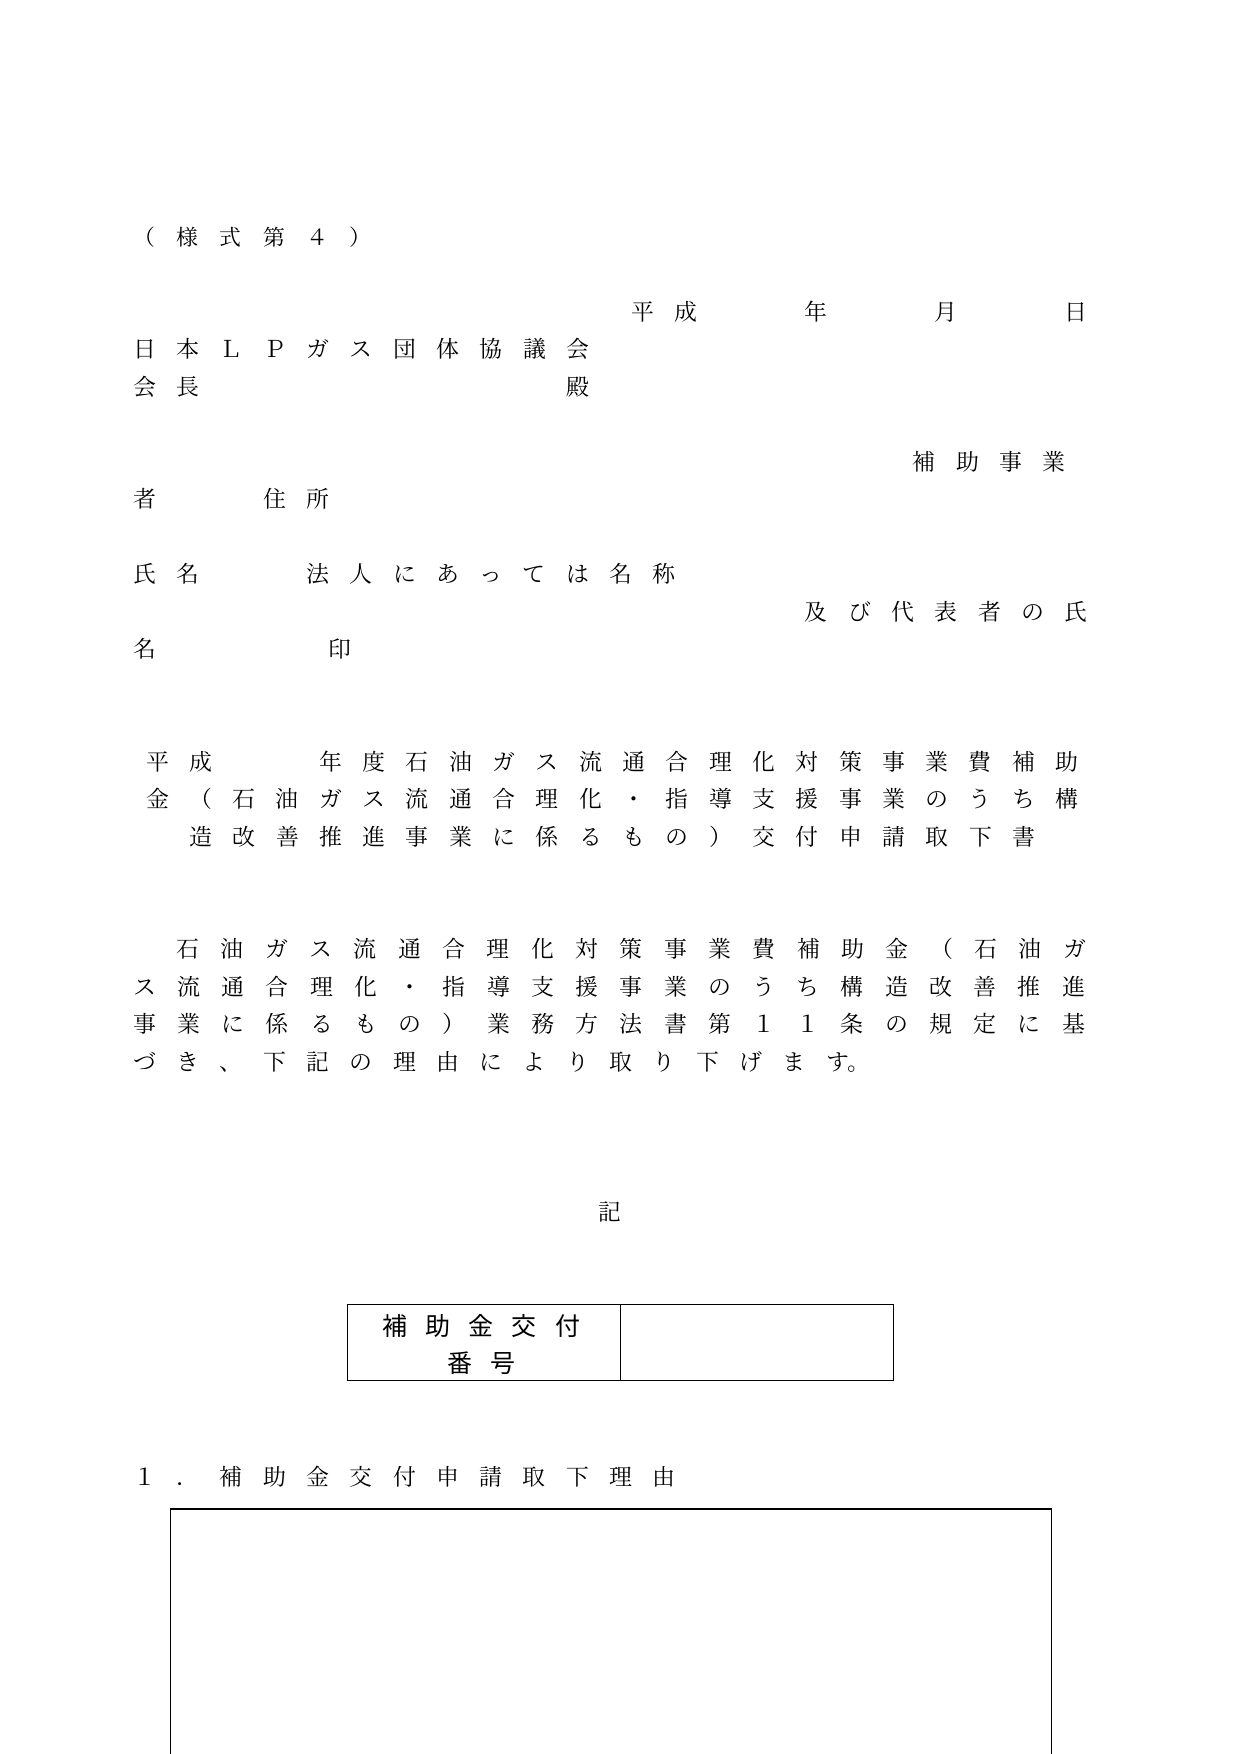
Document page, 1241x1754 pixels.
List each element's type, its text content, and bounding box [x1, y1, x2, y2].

text １．補助金交付申請取下理由 [133, 1456, 1108, 1494]
table_header 補助金交付番号 [348, 1305, 620, 1380]
subtitle 記 [133, 1192, 1108, 1229]
text 及び代表者の氏名 印 [133, 592, 1108, 667]
text 日本ＬＰガス団体協議会 [133, 329, 1108, 367]
text 平成 年 月 日 [133, 254, 1108, 329]
text 氏名 法人にあっては名称 [133, 517, 1108, 592]
text 会長 殿 [133, 367, 1108, 404]
text （様式第４） [133, 217, 1108, 254]
text 平成 年度石油ガス流通合理化対策事業費補助金（石油ガス流通合理化・指導支援事業のうち構造改善推進事業に係るもの）交付申請取下書 [111, 742, 1112, 854]
text 石油ガス流通合理化対策事業費補助金（石油ガス流通合理化・指導支援事業のうち構造改善推進事業に係るもの）業務方法書第１１条の規定に基づき、下記の理由により取り下げます。 [133, 929, 1108, 1079]
table_header [621, 1305, 893, 1380]
text 補助事業者 住所 [133, 442, 1108, 517]
